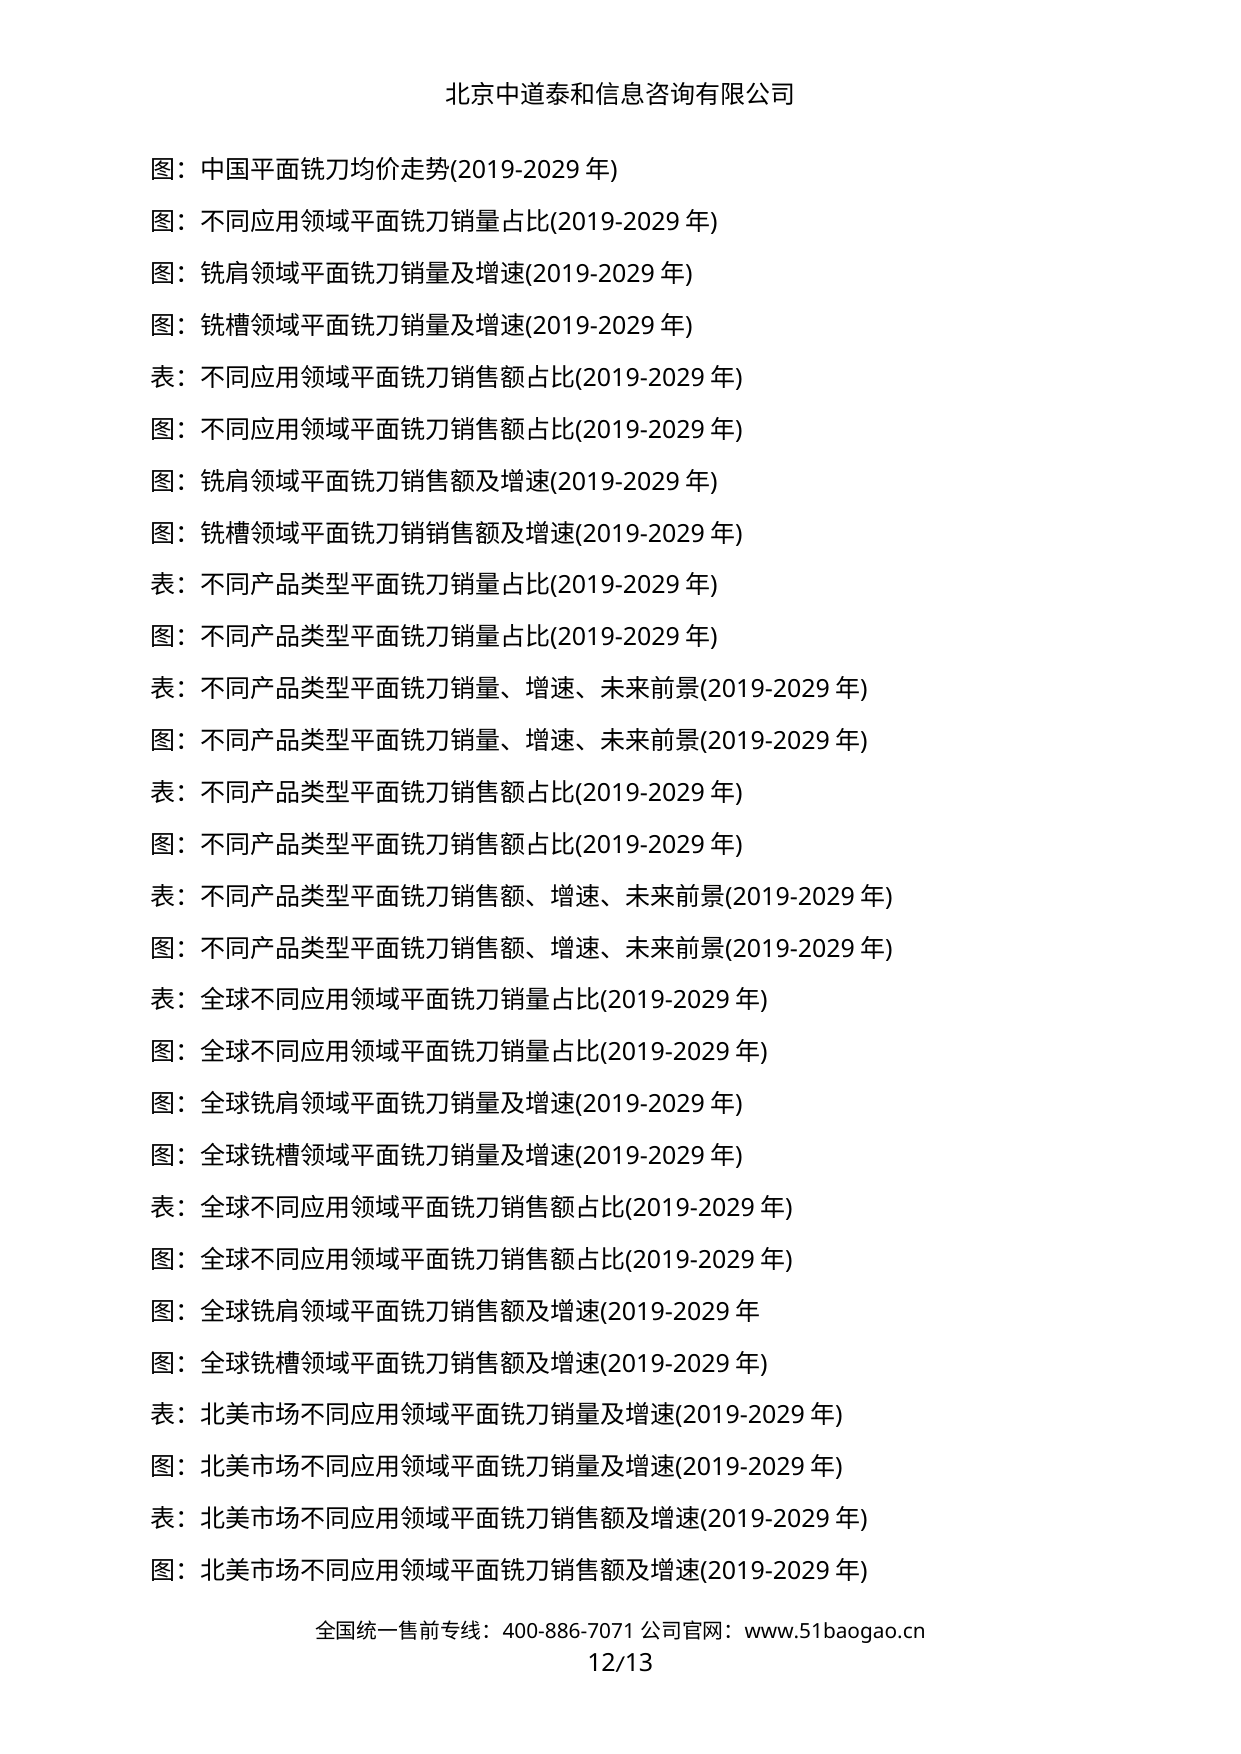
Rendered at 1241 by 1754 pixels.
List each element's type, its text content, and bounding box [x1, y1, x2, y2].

text 图：全球铣肩领域平面铣刀销量及增速(2019-2029年) [150, 1084, 1090, 1120]
text 图：北美市场不同应用领域平面铣刀销量及增速(2019-2029年) [150, 1447, 1090, 1483]
text 表：北美市场不同应用领域平面铣刀销售额及增速(2019-2029年) [150, 1499, 1090, 1535]
text 表：北美市场不同应用领域平面铣刀销量及增速(2019-2029年) [150, 1395, 1090, 1431]
text 表：全球不同应用领域平面铣刀销量占比(2019-2029年) [150, 980, 1090, 1016]
text 图：不同产品类型平面铣刀销量占比(2019-2029年) [150, 617, 1090, 653]
text 表：不同产品类型平面铣刀销量占比(2019-2029年) [150, 565, 1090, 601]
text 图：铣槽领域平面铣刀销销售额及增速(2019-2029年) [150, 513, 1090, 549]
text 表：不同产品类型平面铣刀销售额占比(2019-2029年) [150, 772, 1090, 809]
text 图：铣肩领域平面铣刀销售额及增速(2019-2029年) [150, 461, 1090, 497]
text 表：全球不同应用领域平面铣刀销售额占比(2019-2029年) [150, 1187, 1090, 1224]
text 图：北美市场不同应用领域平面铣刀销售额及增速(2019-2029年) [150, 1551, 1090, 1587]
text 图：不同产品类型平面铣刀销售额占比(2019-2029年) [150, 824, 1090, 861]
text 图：不同应用领域平面铣刀销量占比(2019-2029年) [150, 202, 1090, 238]
text 图：铣肩领域平面铣刀销量及增速(2019-2029年) [150, 254, 1090, 290]
text 图：全球铣肩领域平面铣刀销售额及增速(2019-2029年 [150, 1291, 1090, 1327]
text 表：不同应用领域平面铣刀销售额占比(2019-2029年) [150, 357, 1090, 394]
text 表：不同产品类型平面铣刀销量、增速、未来前景(2019-2029年) [150, 669, 1090, 705]
text 图：全球不同应用领域平面铣刀销量占比(2019-2029年) [150, 1032, 1090, 1068]
text 表：不同产品类型平面铣刀销售额、增速、未来前景(2019-2029年) [150, 876, 1090, 912]
text 图：全球铣槽领域平面铣刀销售额及增速(2019-2029年) [150, 1343, 1090, 1379]
text 图：不同产品类型平面铣刀销售额、增速、未来前景(2019-2029年) [150, 928, 1090, 964]
text 图：全球不同应用领域平面铣刀销售额占比(2019-2029年) [150, 1239, 1090, 1276]
text 图：不同应用领域平面铣刀销售额占比(2019-2029年) [150, 409, 1090, 446]
text 图：不同产品类型平面铣刀销量、增速、未来前景(2019-2029年) [150, 721, 1090, 757]
text 图：全球铣槽领域平面铣刀销量及增速(2019-2029年) [150, 1136, 1090, 1172]
text 图：中国平面铣刀均价走势(2019-2029年) [150, 150, 1090, 186]
text 图：铣槽领域平面铣刀销量及增速(2019-2029年) [150, 306, 1090, 342]
